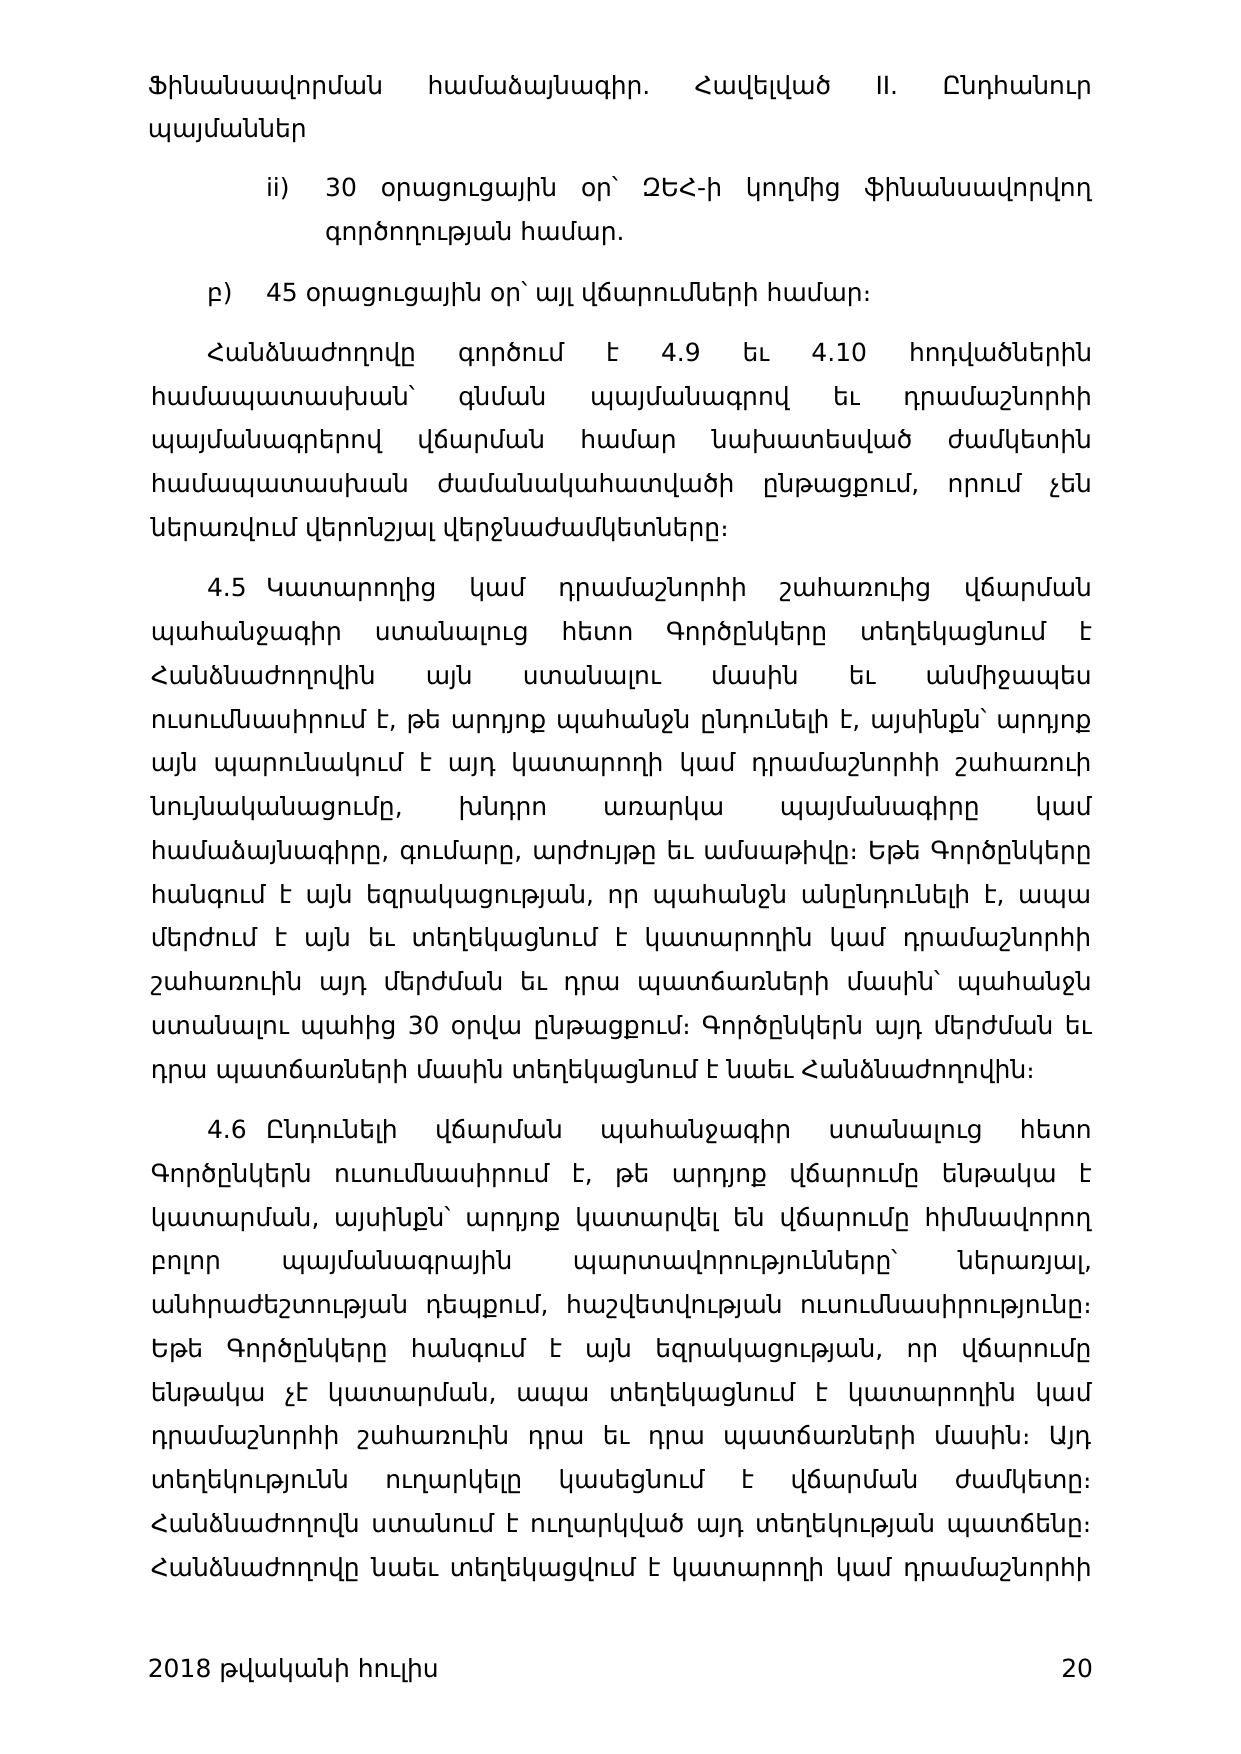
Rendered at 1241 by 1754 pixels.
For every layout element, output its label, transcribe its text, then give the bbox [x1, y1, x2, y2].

text ii) 30 օրացուցային օր՝ ԶԵՀ-ի կողմից ֆինանսավորվող գործողության համար. [266, 173, 1092, 246]
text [151, 1115, 1092, 1582]
text 4.5 Կատարողից կամ դրամաշնորհի շահառուից վճարման պահանջագիր ստանալուց հետո Գործընկերը տեղեկացնում է Հանձնաժողովին այն ստանալու մասին եւ անմիջապես ուսումնասիրում է, թե արդյոք պահանջն ընդունելի է, այսինքն՝ արդյոք այն պարունակում է այդ կատարողի կամ դրամաշնորհի շահառուի նույնականացումը, խնդրո առարկա պայմանագիրը կամ համաձայնագիրը, գումարը, արժույթը եւ ամսաթիվը։ Եթե Գործընկերը հանգում է այն եզրակացության, որ պահանջն անընդունելի է, ապա մերժում է այն եւ տեղեկացնում է կատարողին կամ դրամաշնորհի շահառուին այդ մերժման եւ դրա պատճառների մասին՝ պահանջն ստանալու պահից 30 օրվա ընթացքում։ Գործընկերն այդ մերժման եւ դրա պատճառների մասին տեղեկացնում է նաեւ Հանձնաժողովին։ [151, 573, 1092, 1084]
text Հանձնաժողովը գործում է 4.9 եւ 4.10 հոդվածներին համապատասխան՝ գնման պայմանագրով եւ դրամաշնորհի պայմանագրերով վճարման համար նախատեսված ժամկետին համապատասխան ժամանակահատվածի ընթացքում, որում չեն ներառվում վերոնշյալ վերջնաժամկետները։ [151, 338, 1092, 542]
text բ) 45 օրացուցային օր՝ այլ վճարումների համար։ [207, 278, 1092, 307]
